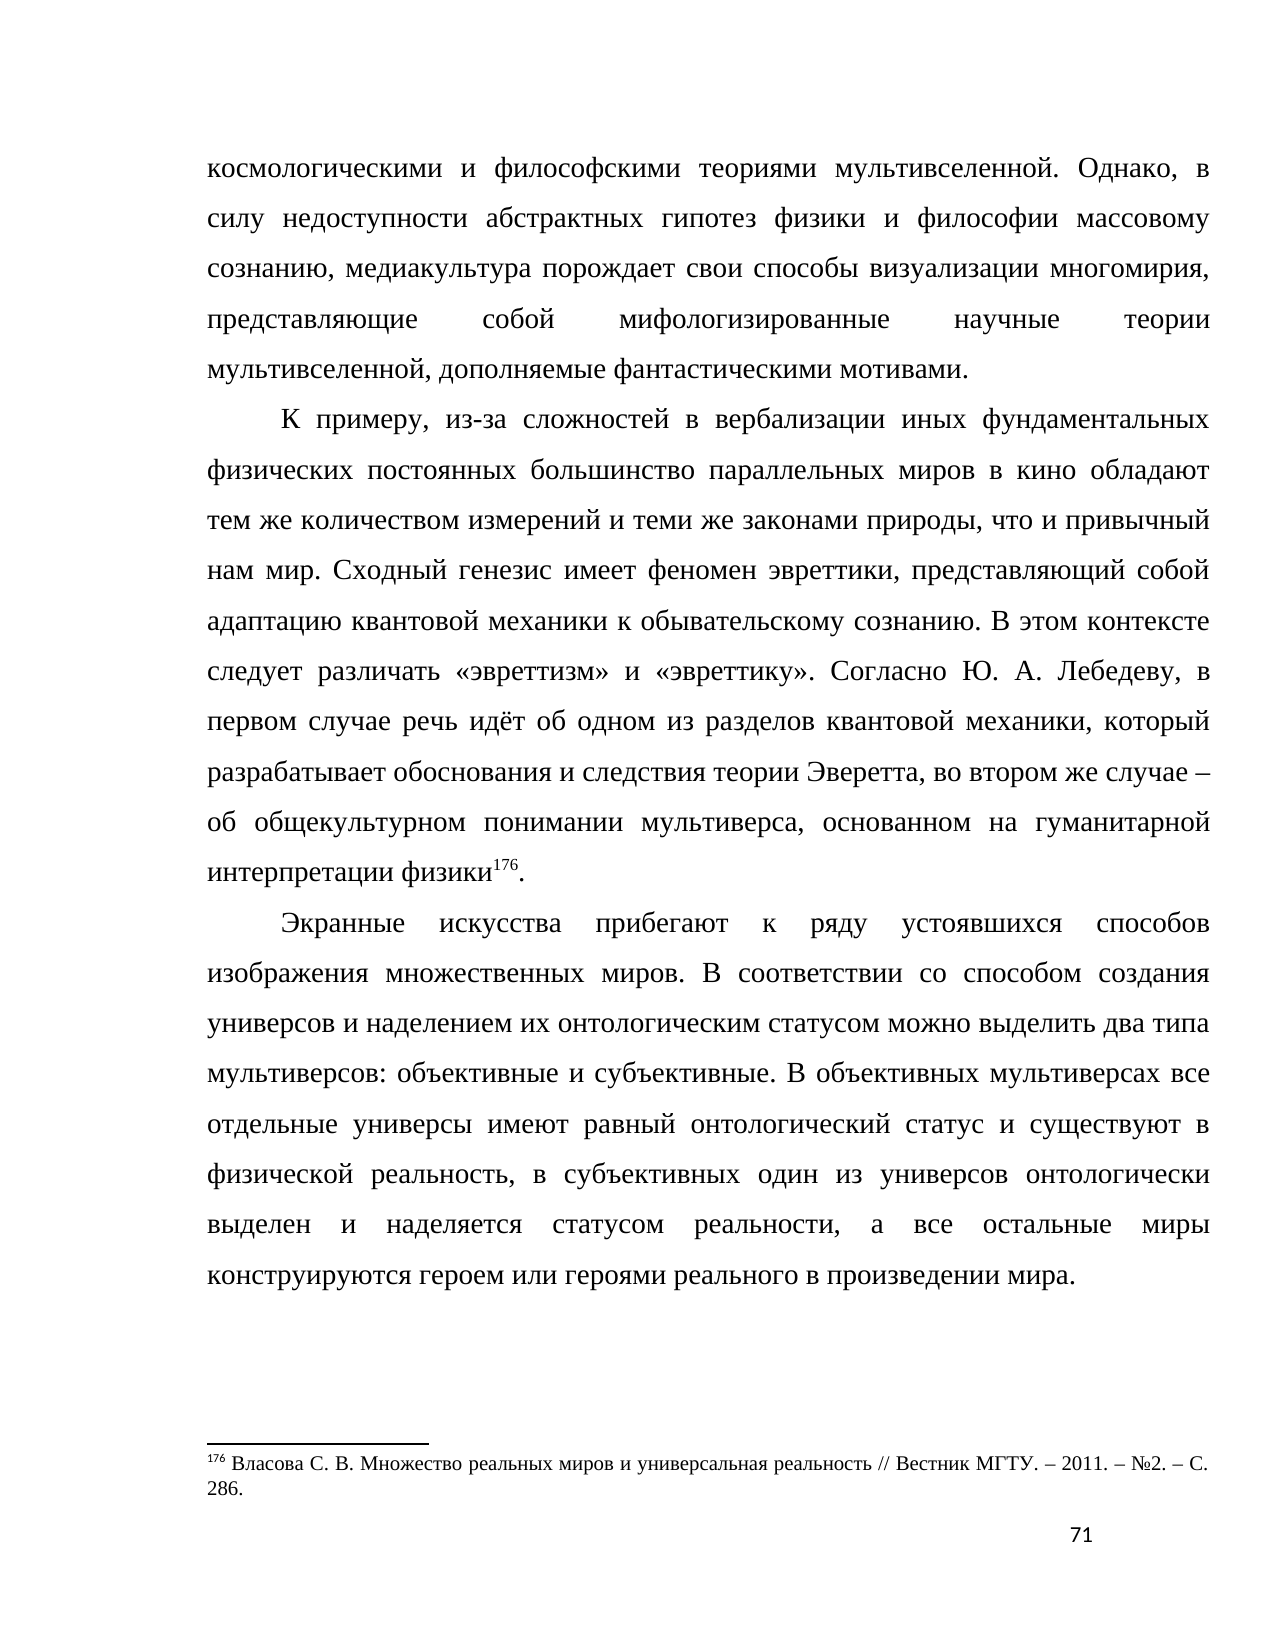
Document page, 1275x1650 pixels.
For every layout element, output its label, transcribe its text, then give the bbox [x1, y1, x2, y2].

text К примеру, из-за сложностей в вербализации иных фундаментальных физических постоянных большинство параллельных миров в кино обладают тем же количеством измерений и теми же законами природы, что и привычный нам мир. Сходный генезис имеет феномен эвреттики, представляющий собой адаптацию квантовой механики к обывательскому сознанию. В этом контексте следует различать «эвреттизм» и «эвреттику». Согласно Ю. А. Лебедеву, в первом случае речь идёт об одном из разделов квантовой механики, который разрабатывает обоснования и следствия теории Эверетта, во втором же случае – об общекультурном понимании мультиверса, основанном на гуманитарной интерпретации физики. [207, 402, 1211, 888]
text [207, 150, 1211, 385]
text Экранные искусства прибегают к ряду устоявшихся способов изображения множественных миров. В соответствии со способом создания универсов и наделением их онтологическим статусом можно выделить два типа мультиверсов: объективные и субъективные. В объективных мультиверсах все отдельные универсы имеют равный онтологический статус и существуют в физической реальность, в субъективных один из универсов онтологически выделен и наделяется статусом реальности, а все остальные миры конструируются героем или героями реального в произведении мира. [207, 905, 1211, 1290]
